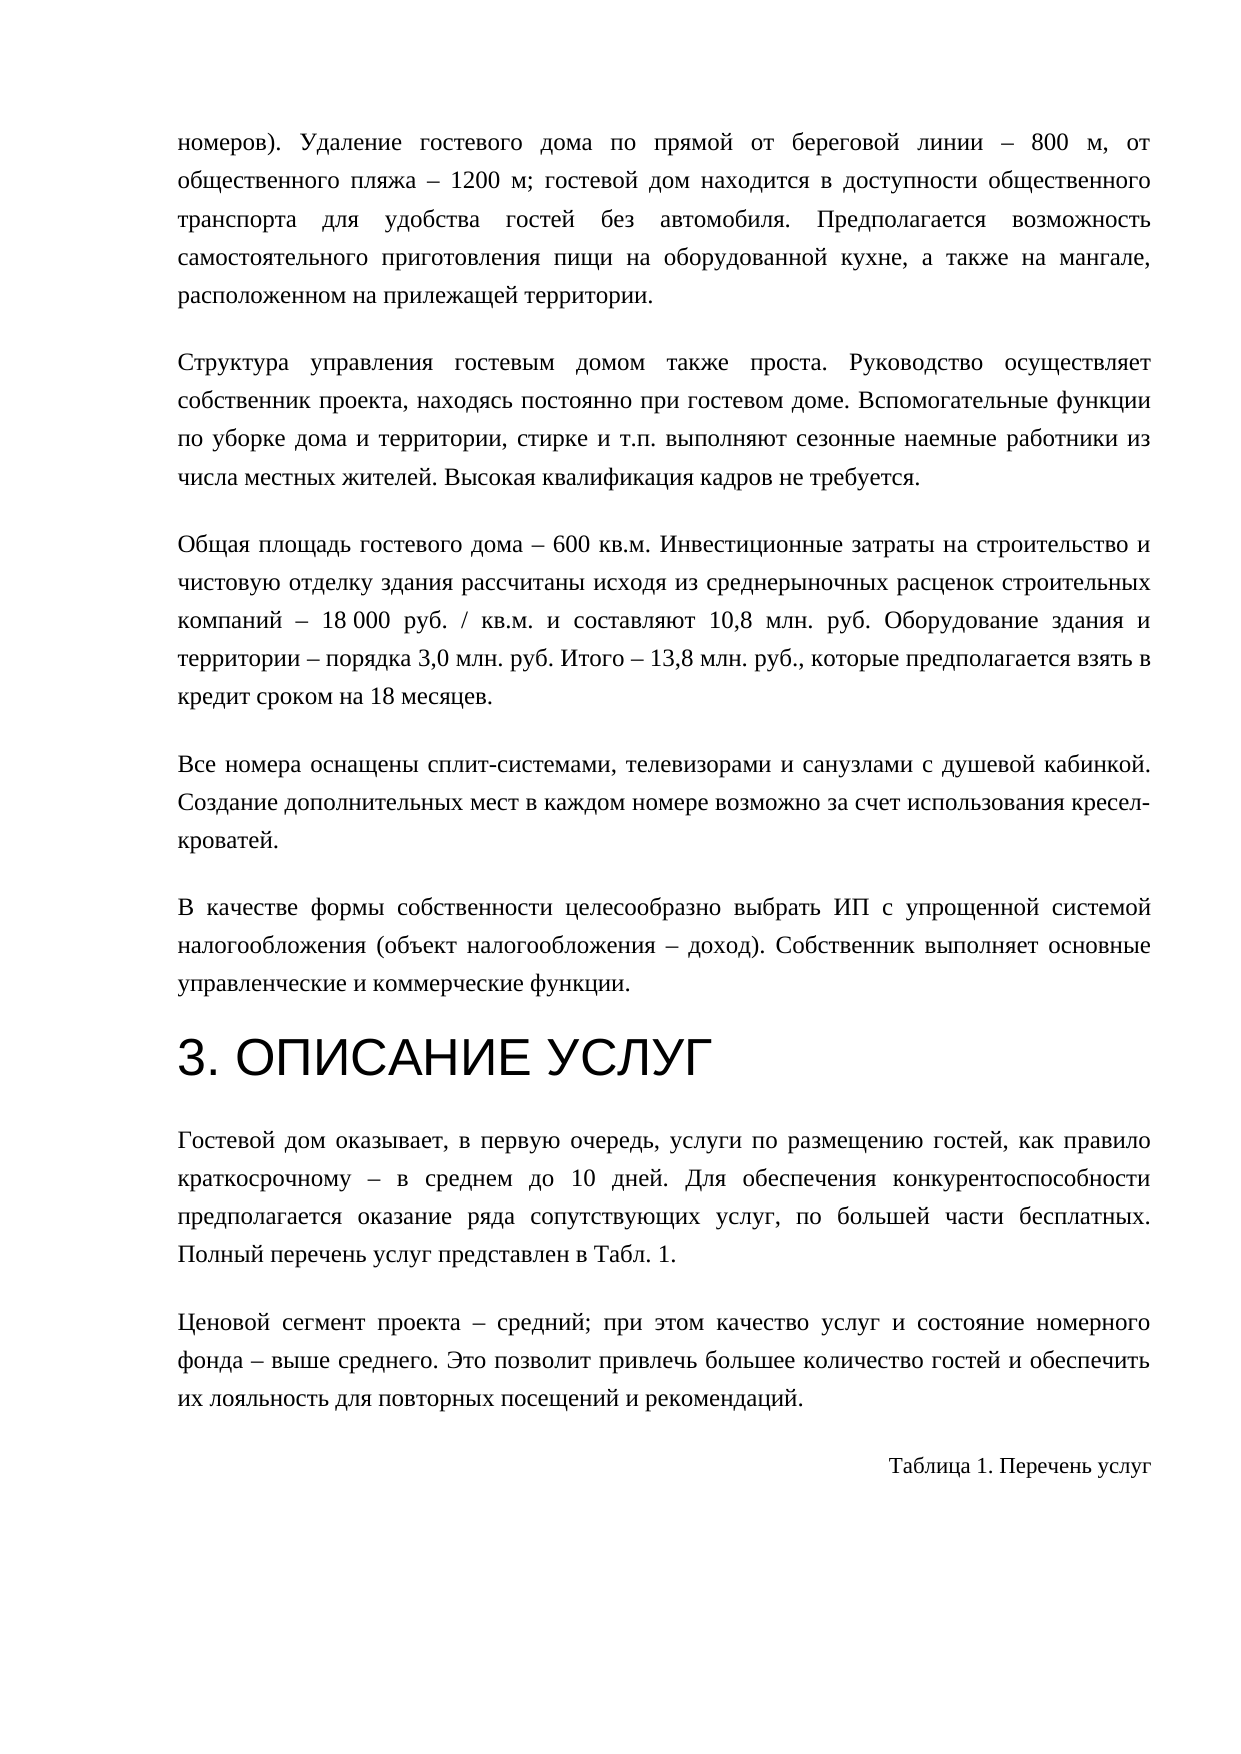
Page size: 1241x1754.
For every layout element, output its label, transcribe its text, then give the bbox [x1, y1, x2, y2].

text Все номера оснащены сплит-системами, телевизорами и санузлами с душевой кабинкой. Создание дополнительных мест в каждом номере возможно за счет использования кресел-кроватей. [177, 739, 1152, 854]
text Гостевой дом оказывает, в первую очередь, услуги по размещению гостей, как правило краткосрочному – в среднем до 10 дней. Для обеспечения конкурентоспособности предполагается оказание ряда сопутствующих услуг, по большей части бесплатных. Полный перечень услуг представлен в Табл. 1. [177, 1116, 1152, 1268]
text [177, 118, 1152, 309]
text Структура управления гостевым домом также проста. Руководство осуществляет собственник проекта, находясь постоянно при гостевом доме. Вспомогательные функции по уборке дома и территории, стирке и т.п. выполняют сезонные наемные работники из числа местных жителей. Высокая квалификация кадров не требуется. [177, 338, 1152, 490]
text Ценовой сегмент проекта – средний; при этом качество услуг и состояние номерного фонда – выше среднего. Это позволит привлечь большее количество гостей и обеспечить их лояльность для повторных посещений и рекомендаций. [177, 1297, 1152, 1412]
text Общая площадь гостевого дома – 600 кв.м. Инвестиционные затраты на строительство и чистовую отделку здания рассчитаны исходя из среднерыночных расценок строительных компаний – 18 000 руб. / кв.м. и составляют 10,8 млн. руб. Оборудование здания и территории – порядка 3,0 млн. руб. Итого – 13,8 млн. руб., которые предполагается взять в кредит сроком на 18 месяцев. [177, 519, 1152, 710]
text 3. ОПИСАНИЕ УСЛУГ [177, 1026, 1152, 1086]
text Таблица 1. Перечень услуг [177, 1441, 1152, 1479]
text В качестве формы собственности целесообразно выбрать ИП с упрощенной системой налогообложения (объект налогообложения – доход). Собственник выполняет основные управленческие и коммерческие функции. [177, 883, 1152, 997]
